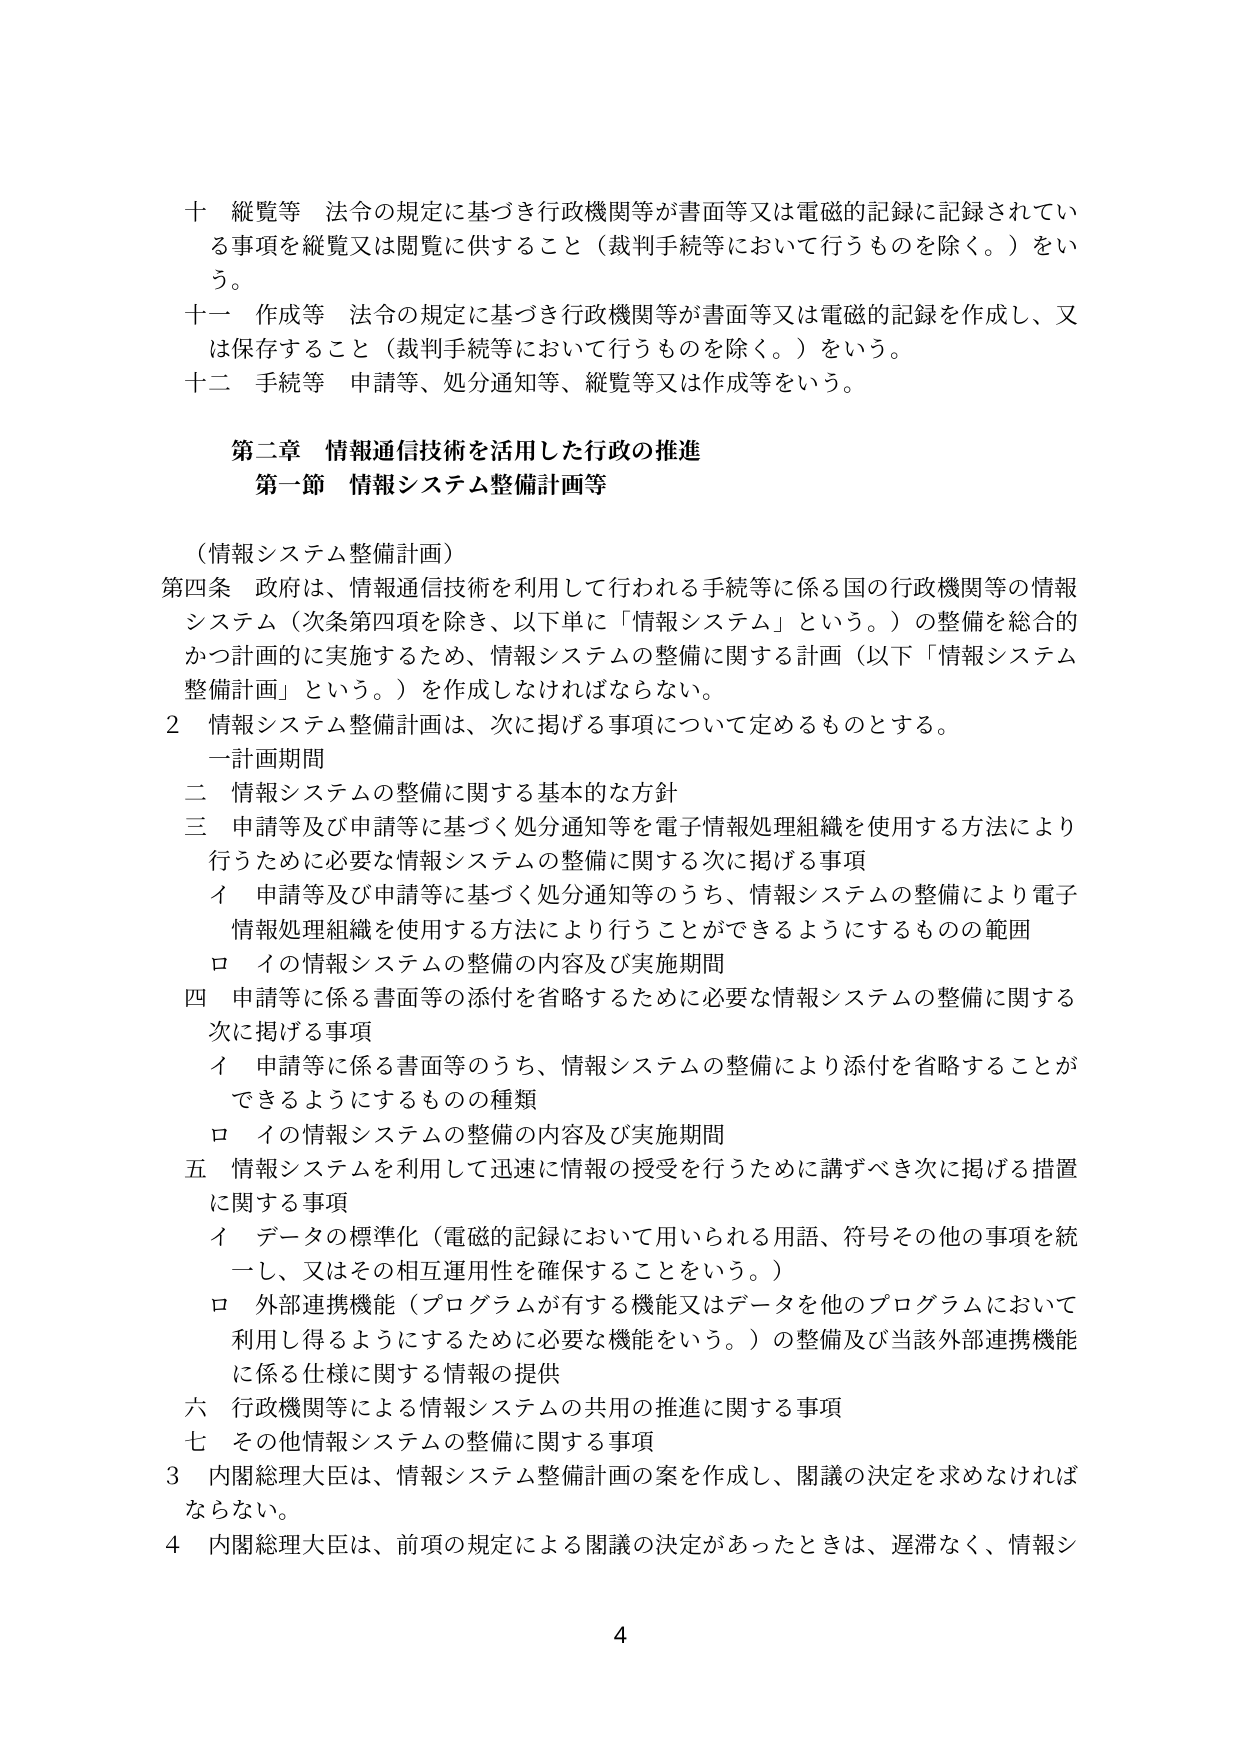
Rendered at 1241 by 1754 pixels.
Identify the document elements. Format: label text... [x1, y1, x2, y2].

text 第四条 政府は、情報通信技術を利用して行われる手続等に係る国の行政機関等の情報システム（次条第四項を除き、以下単に「情報システム」という。）の整備を総合的かつ計画的に実施するため、情報システムの整備に関する計画（以下「情報システム整備計画」という。）を作成しなければならない。 [161, 569, 1079, 706]
text ２ 情報システム整備計画は、次に掲げる事項について定めるものとする。 [161, 706, 1079, 740]
text （情報システム整備計画） [184, 535, 1079, 569]
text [161, 1526, 1079, 1560]
text 五 情報システムを利用して迅速に情報の授受を行うために講ずべき次に掲げる措置に関する事項 [184, 1150, 1079, 1219]
text 第二章 情報通信技術を活用した行政の推進 [230, 433, 1079, 467]
text ３ 内閣総理大臣は、情報システム整備計画の案を作成し、閣議の決定を求めなければならない。 [161, 1458, 1079, 1526]
text 七 その他情報システムの整備に関する事項 [184, 1424, 1079, 1458]
text ロ イの情報システムの整備の内容及び実施期間 [207, 1116, 1079, 1150]
text 三 申請等及び申請等に基づく処分通知等を電子情報処理組織を使用する方法により行うために必要な情報システムの整備に関する次に掲げる事項 [184, 809, 1079, 877]
text 六 行政機関等による情報システムの共用の推進に関する事項 [184, 1389, 1079, 1424]
text ロ イの情報システムの整備の内容及び実施期間 [207, 945, 1079, 979]
text イ 申請等に係る書面等のうち、情報システムの整備により添付を省略することができるようにするものの種類 [207, 1048, 1079, 1116]
text 十一 作成等 法令の規定に基づき行政機関等が書面等又は電磁的記録を作成し、又は保存すること（裁判手続等において行うものを除く。）をいう。 [184, 296, 1079, 364]
text 第一節 情報システム整備計画等 [253, 467, 1079, 501]
text ロ 外部連携機能（プログラムが有する機能又はデータを他のプログラムにおいて利用し得るようにするために必要な機能をいう。）の整備及び当該外部連携機能に係る仕様に関する情報の提供 [207, 1287, 1079, 1389]
text 二 情報システムの整備に関する基本的な方針 [184, 774, 1079, 809]
text 十 縦覧等 法令の規定に基づき行政機関等が書面等又は電磁的記録に記録されている事項を縦覧又は閲覧に供すること（裁判手続等において行うものを除く。）をいう。 [184, 194, 1079, 296]
text イ データの標準化（電磁的記録において用いられる用語、符号その他の事項を統一し、又はその相互運用性を確保することをいう。） [207, 1219, 1079, 1287]
text 一計画期間 [184, 740, 1079, 774]
text イ 申請等及び申請等に基づく処分通知等のうち、情報システムの整備により電子情報処理組織を使用する方法により行うことができるようにするものの範囲 [207, 877, 1079, 945]
text 四 申請等に係る書面等の添付を省略するために必要な情報システムの整備に関する次に掲げる事項 [184, 979, 1079, 1048]
text 十二 手続等 申請等、処分通知等、縦覧等又は作成等をいう。 [184, 364, 1079, 399]
